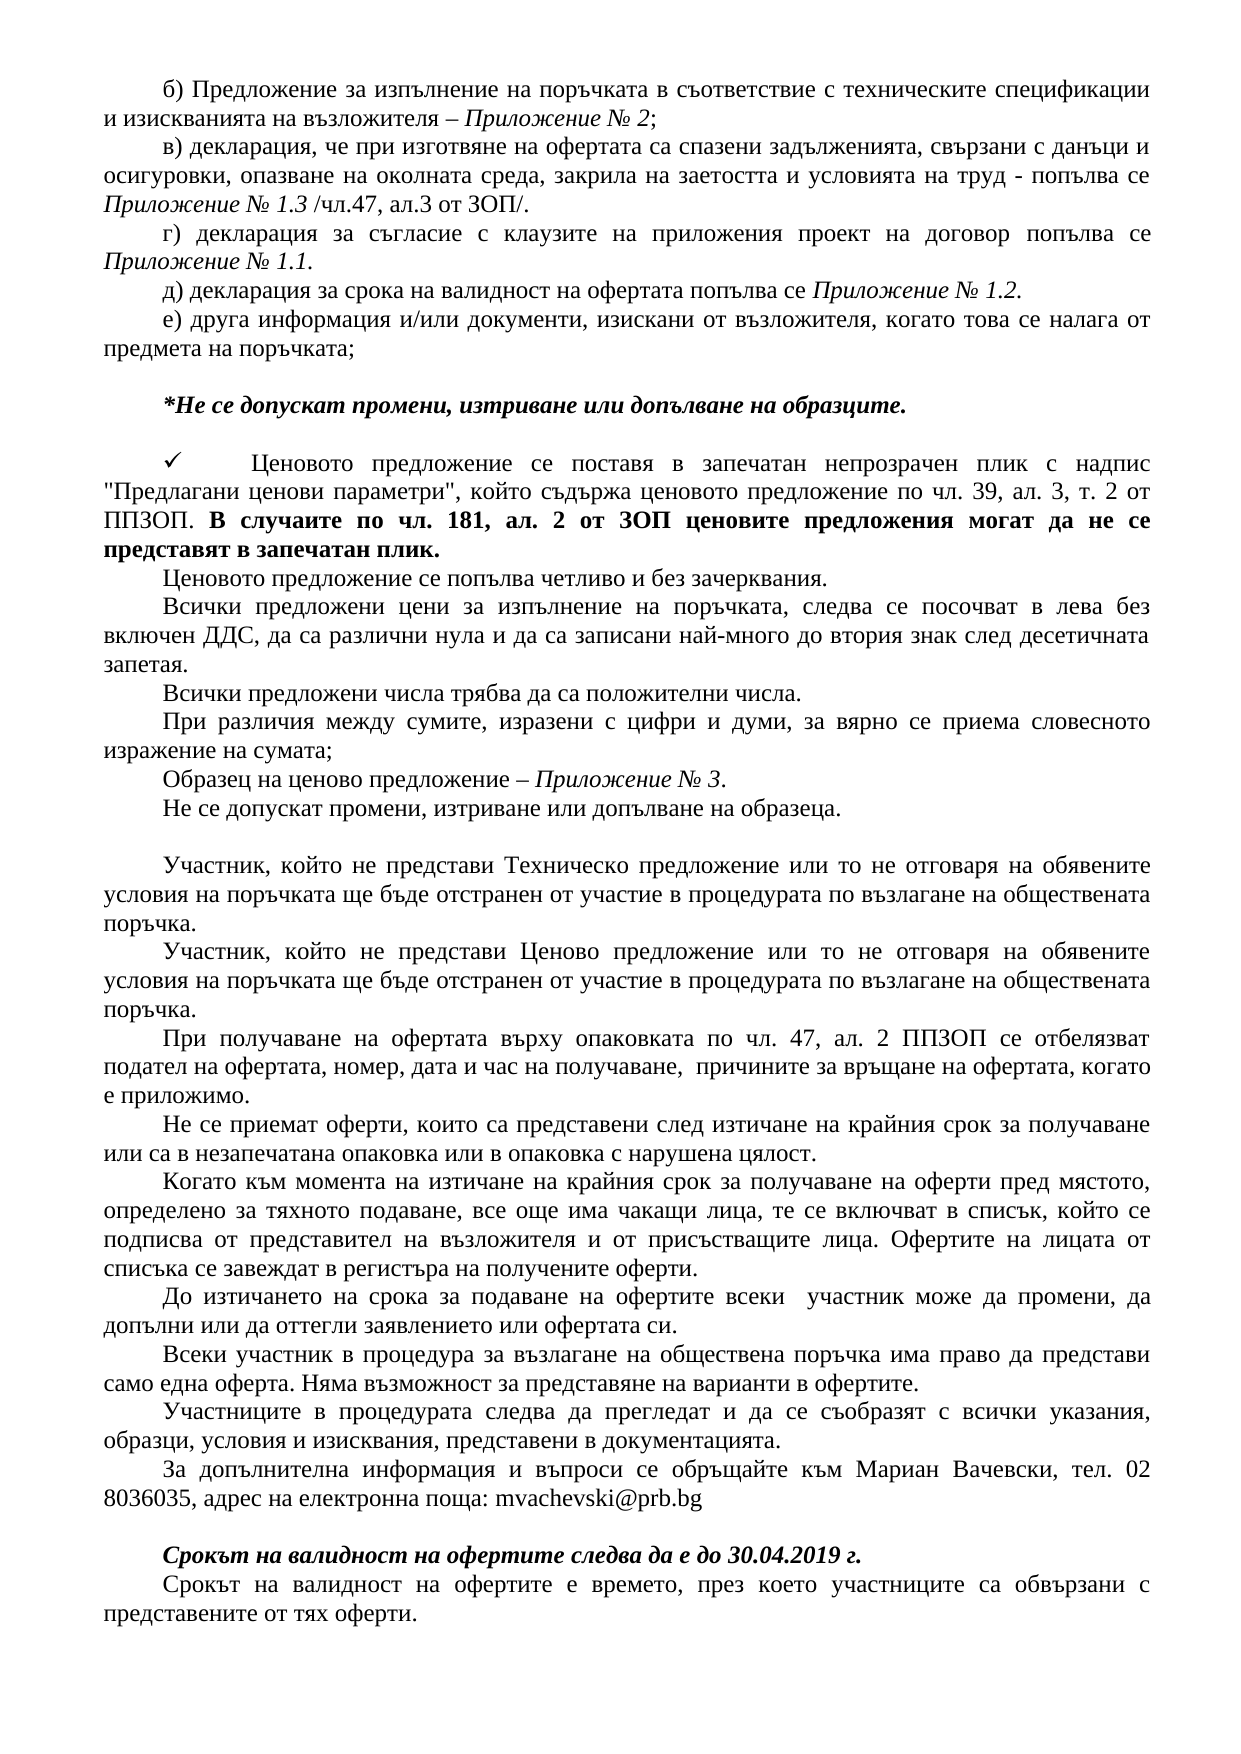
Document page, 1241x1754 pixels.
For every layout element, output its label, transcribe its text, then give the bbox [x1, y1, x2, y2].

text Срокът на валидност на офертите е времето, през което участниците са обвързани с представените от тях оферти. [103, 1569, 1152, 1626]
text Образец на ценово предложение – Приложение № 3. [103, 764, 1152, 793]
text Срокът на валидност на офертите следва да е до 30.04.2019 г. [103, 1540, 1152, 1569]
text Не се допускат промени, изтриване или допълване на образеца. [103, 793, 1152, 821]
list Ценовото предложение се поставя в запечатан непрозрачен плик с надпис "Предлагани ценови параметри", който съдържа ценовото предложение по чл. 39, ал. 3, т. 2 от ППЗОП. В случаите по чл. 181, ал. 2 от ЗОП ценовите предложения могат да не се представят в запечатан плик. [103, 448, 1152, 563]
text Всеки участник в процедура за възлагане на обществена поръчка има право да представи само една оферта. Няма възможност за представяне на варианти в офертите. [103, 1339, 1152, 1396]
text Участник, който не представи Техническо предложение или то не отговаря на обявените условия на поръчката ще бъде отстранен от участие в процедурата по възлагане на обществената поръчка. [103, 850, 1152, 936]
text До изтичането на срока за подаване на офертите всеки участник може да промени, да допълни или да оттегли заявлението или офертата си. [103, 1281, 1152, 1339]
text За допълнителна информация и въпроси се обръщайте към Мариан Вачевски, тел. 02 8036035, адрес на електронна поща: mvachevski@prb.bg [103, 1454, 1152, 1511]
text Когато към момента на изтичане на крайния срок за получаване на оферти пред мястото, определено за тяхното подаване, все още има чакащи лица, те се включват в списък, който се подписва от представител на възложителя и от присъстващите лица. Офертите на лицата от списъка се завеждат в регистъра на получените оферти. [103, 1166, 1152, 1281]
text Участник, който не представи Ценово предложение или то не отговаря на обявените условия на поръчката ще бъде отстранен от участие в процедурата по възлагане на обществената поръчка. [103, 936, 1152, 1023]
text г) декларация за съгласие с клаузите на приложения проект на договор попълва се Приложение № 1.1. [103, 218, 1152, 275]
text е) друга информация и/или документи, изискани от възложителя, когато това се налага от предмета на поръчката; [103, 304, 1152, 361]
text *Не се допускат промени, изтриване или допълване на образците. [103, 390, 1152, 419]
text При получаване на офертата върху опаковката по чл. 47, ал. 2 ППЗОП се отбелязват подател на офертата, номер, дата и час на получаване, причините за връщане на офертата, когато е приложимо. [103, 1023, 1152, 1109]
list Всички предложени числа трябва да са положителни числа. [103, 678, 1152, 706]
list Всички предложени цени за изпълнение на поръчката, следва се посочват в лева без включен ДДС, да са различни нула и да са записани най-много до втория знак след десетичната запетая. [103, 591, 1152, 678]
text в) декларация, че при изготвяне на офертата са спазени задълженията, свързани с данъци и осигуровки, опазване на околната среда, закрила на заетостта и условията на труд - попълва се Приложение № 1.3 /чл.47, ал.3 от ЗОП/. [103, 131, 1152, 218]
list Ценовото предложение се попълва четливо и без зачерквания. [103, 563, 1152, 591]
text д) декларация за срока на валидност на офертата попълва се Приложение № 1.2. [103, 275, 1152, 304]
text Участниците в процедурата следва да прегледат и да се съобразят с всички указания, образци, условия и изисквания, представени в документацията. [103, 1396, 1152, 1454]
text Не се приемат оферти, които са представени след изтичане на крайния срок за получаване или са в незапечатана опаковка или в опаковка с нарушена цялост. [103, 1109, 1152, 1166]
list При различия между сумите, изразени с цифри и думи, за вярно се приема словесното изражение на сумата; [103, 706, 1152, 764]
text б) Предложение за изпълнение на поръчката в съответствие с техническите спецификации и изискванията на възложителя – Приложение № 2; [103, 74, 1152, 131]
